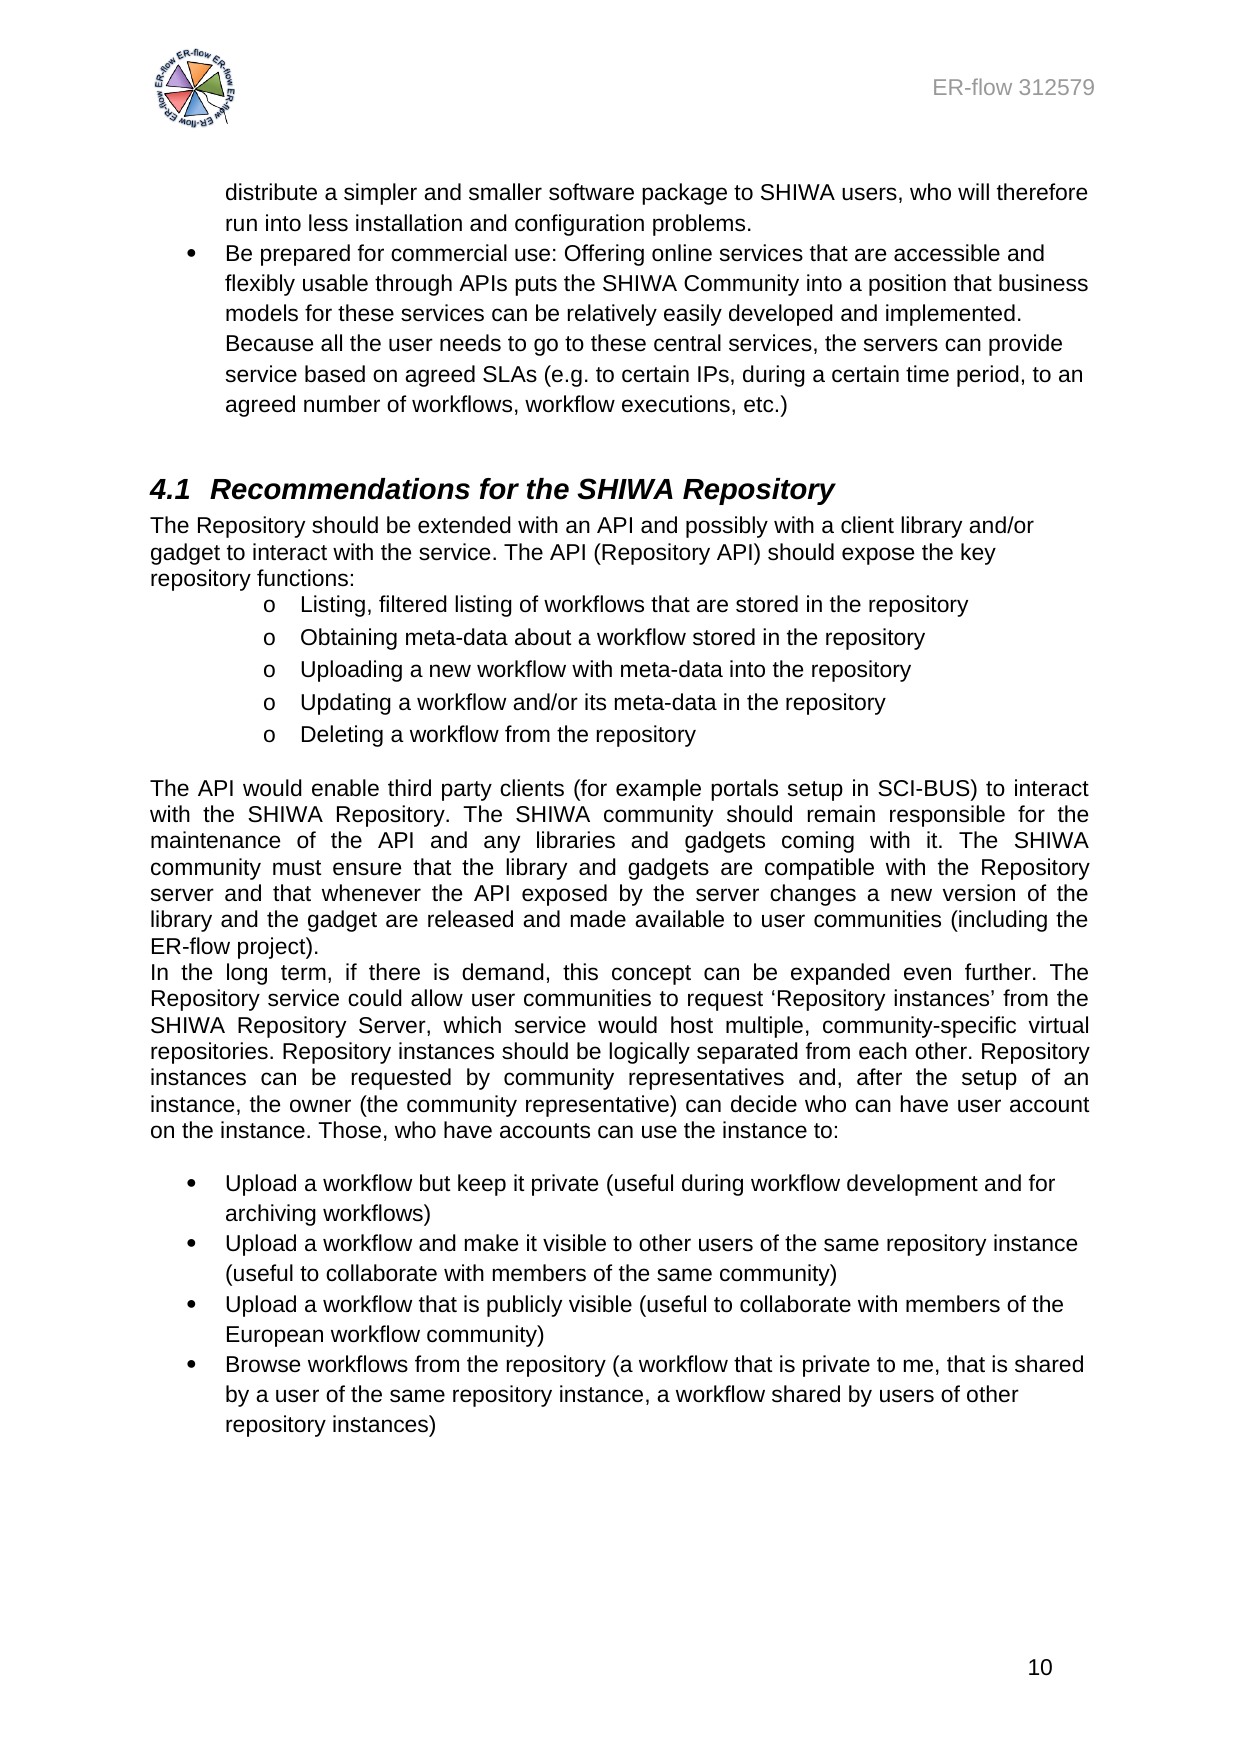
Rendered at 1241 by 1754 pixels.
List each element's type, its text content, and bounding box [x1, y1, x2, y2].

picture [153, 47, 235, 129]
text The Repository should be extended with an API and possibly with a client library and/or gadget to interact with the service. The API (Repository API) should expose the key repository functions: [150, 512, 1090, 591]
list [187, 179, 1090, 236]
list Listing, filtered listing of workflows that are stored in the repository [262, 591, 1090, 619]
text In the long term, if there is demand, this concept can be expanded even further. The Repository service could allow user communities to request ‘Repository instances’ from the SHIWA Repository Server, which service would host multiple, community-specific virtual repositories. Repository instances should be logically separated from each other. Repository instances can be requested by community representatives and, after the setup of an instance, the owner (the community representative) can decide who can have user account on the instance. Those, who have accounts can use the instance to: [150, 959, 1090, 1143]
list Upload a workflow but keep it private (useful during workflow development and for archiving workflows) [187, 1170, 1090, 1226]
list Uploading a new workflow with meta-data into the repository [262, 656, 1090, 684]
text The API would enable third party clients (for example portals setup in SCI-BUS) to interact with the SHIWA Repository. The SHIWA community should remain responsible for the maintenance of the API and any libraries and gadgets coming with it. The SHIWA community must ensure that the library and gadgets are compatible with the Repository server and that whenever the API exposed by the server changes a new version of the library and the gadget are released and made available to user communities (including the ER-flow project). [150, 774, 1090, 959]
list Upload a workflow that is publicly visible (useful to collaborate with members of the European workflow community) [187, 1291, 1090, 1347]
list Obtaining meta-data about a workflow stored in the repository [262, 624, 1090, 652]
list Browse workflows from the repository (a workflow that is private to me, that is shared by a user of the same repository instance, a workflow shared by users of other repository instances) [187, 1351, 1090, 1438]
list Upload a workflow and make it visible to other users of the same repository instance (useful to collaborate with members of the same community) [187, 1230, 1090, 1287]
list Deleting a workflow from the repository [262, 721, 1090, 749]
subtitle Recommendations for the SHIWA Repository [150, 472, 1090, 506]
list Be prepared for commercial use: Offering online services that are accessible and flexibly usable through APIs puts the SHIWA Community into a position that business models for these services can be relatively easily developed and implemented. Because all the user needs to go to these central services, the servers can provide service based on agreed SLAs (e.g. to certain IPs, during a certain time period, to an agreed number of workflows, workflow executions, etc.) [187, 240, 1090, 417]
list Updating a workflow and/or its meta-data in the repository [262, 689, 1090, 717]
